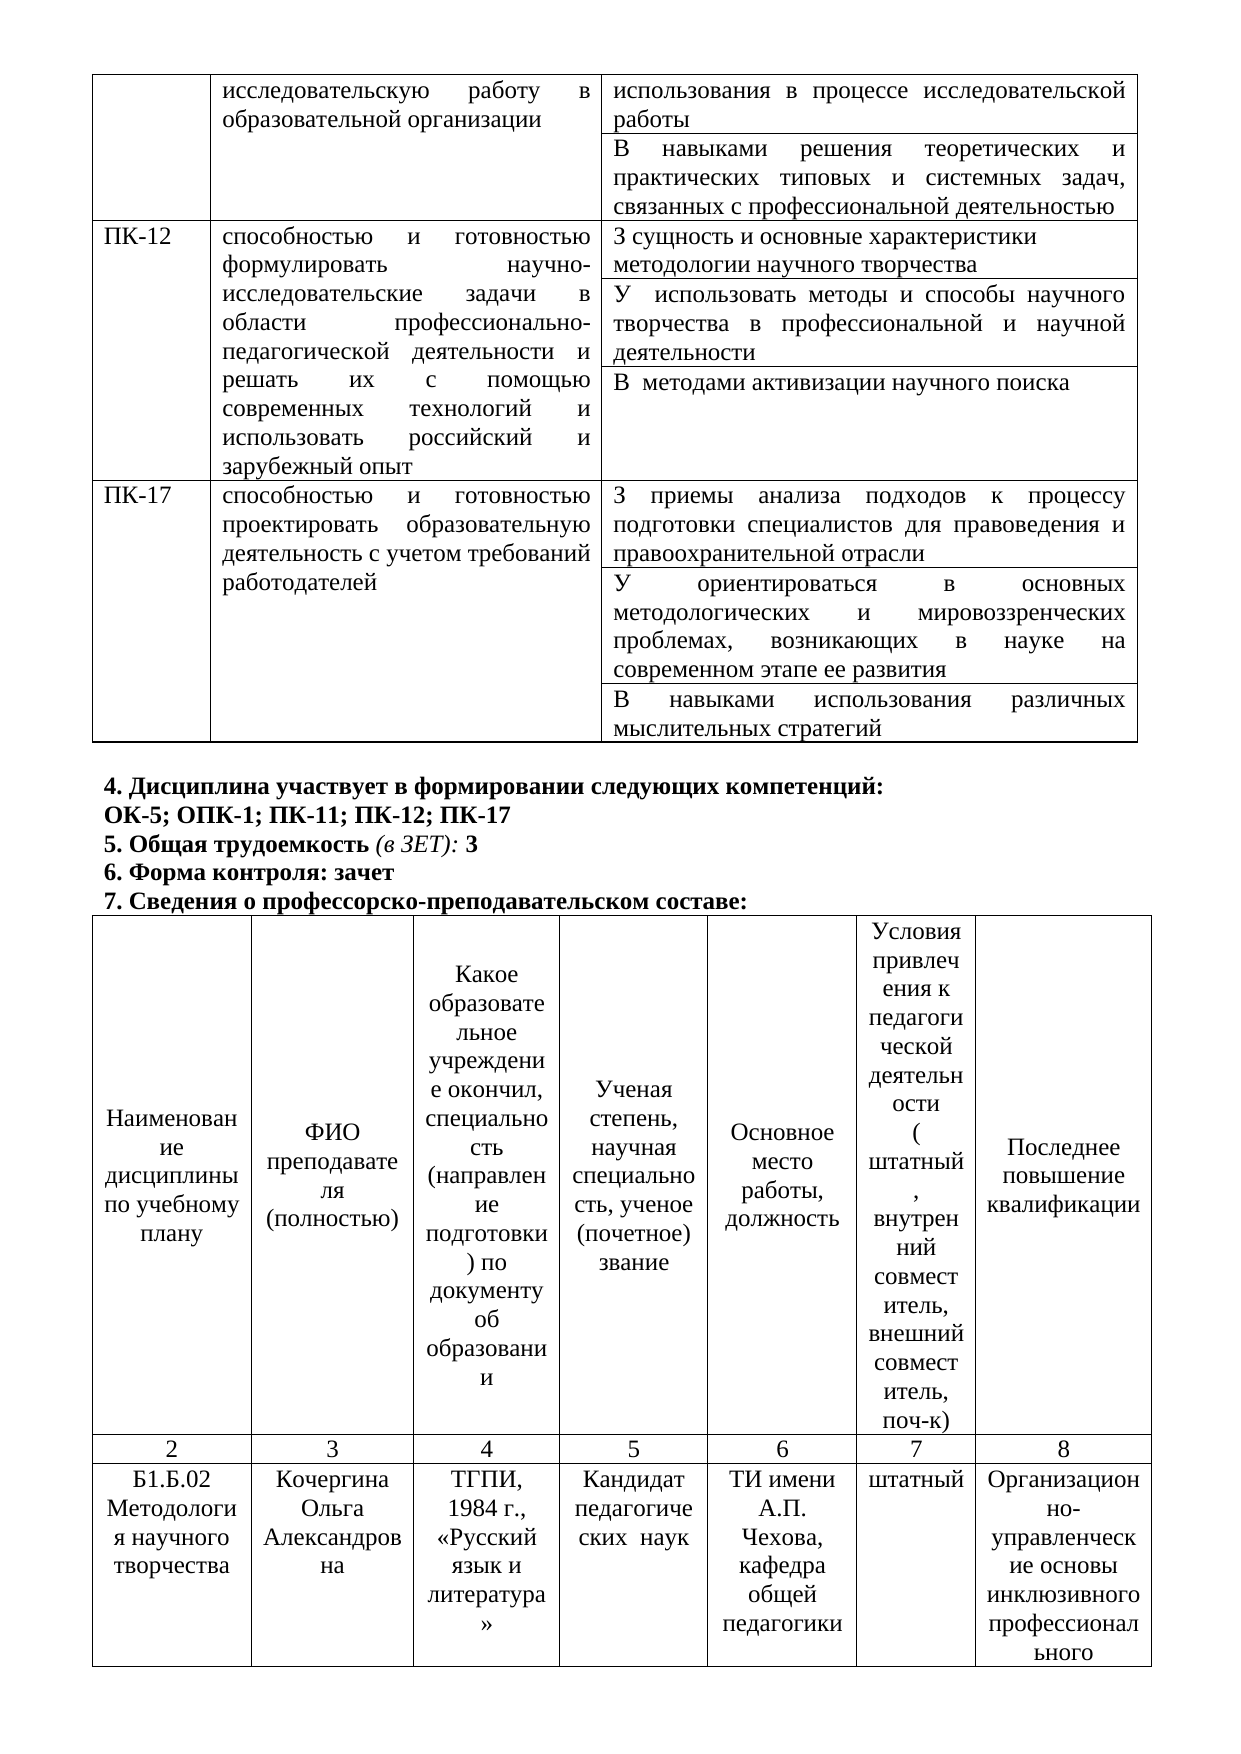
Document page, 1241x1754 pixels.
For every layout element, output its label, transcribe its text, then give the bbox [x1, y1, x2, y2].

list 7. Сведения о профессорско-преподавательском составе: [103, 886, 1181, 915]
table_header Ученая степень, научная специальность, ученое (почетное) звание [560, 916, 707, 1433]
table_cell штатный [857, 1464, 975, 1666]
table_header Основное место работы, должность [708, 916, 856, 1433]
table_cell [708, 1464, 856, 1666]
table_header Какое образовательное учреждение окончил, специальность (направление подготовки) по документу об образовании [414, 916, 559, 1433]
table_cell 7 [857, 1435, 975, 1463]
table_cell способностью и готовностью формулировать научно-исследовательские задачи в области профессионально-педагогической деятельности и решать их с помощью современных технологий и использовать российский и зарубежный опыт [211, 221, 601, 479]
table_cell У ориентироваться в основных методологических и мировоззренческих проблемах, возникающих в науке на современном этапе ее развития [602, 568, 1137, 683]
table_header Последнее повышение квалификации [976, 916, 1151, 1433]
table_header ФИО преподавателя (полностью) [252, 916, 413, 1433]
table_cell ПК-17 [93, 481, 210, 741]
list ОК-5; ОПК-1; ПК-11; ПК-12; ПК-17 [103, 800, 1181, 829]
table_header Наименование дисциплины по учебному плану [93, 916, 251, 1433]
table_cell ПК-12 [93, 221, 210, 479]
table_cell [976, 1464, 1151, 1666]
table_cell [560, 1464, 707, 1666]
table_cell В навыками решения теоретических и практических типовых и системных задач, связанных с профессиональной деятельностью [602, 134, 1137, 220]
list 4. Дисциплина участвует в формировании следующих компетенций: [103, 771, 1181, 800]
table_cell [414, 1464, 559, 1666]
table_cell способностью и готовностью проектировать образовательную деятельность с учетом требований работодателей [211, 481, 601, 741]
list 6. Форма контроля: зачет [103, 857, 1181, 886]
table_cell 4 [414, 1435, 559, 1463]
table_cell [252, 1464, 413, 1666]
table_cell З сущность и основные характеристики методологии научного творчества [602, 221, 1137, 278]
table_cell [602, 75, 1137, 132]
list 5. Общая трудоемкость (в ЗЕТ): 3 [103, 829, 1181, 857]
table_cell 6 [708, 1435, 856, 1463]
table_cell 5 [560, 1435, 707, 1463]
table_cell В навыками использования различных мыслительных стратегий [602, 684, 1137, 741]
table_cell З приемы анализа подходов к процессу подготовки специалистов для правоведения и правоохранительной отрасли [602, 481, 1137, 567]
table_cell У использовать методы и способы научного творчества в профессиональной и научной деятельности [602, 279, 1137, 366]
table_cell В методами активизации научного поиска [602, 367, 1137, 479]
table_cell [93, 1464, 251, 1666]
table_cell 8 [976, 1435, 1151, 1463]
table_cell 3 [252, 1435, 413, 1463]
table_cell 2 [93, 1435, 251, 1463]
table_header Условия привлечения к педагогической деятельности (штатный, внутренний совместитель, внешний совместитель, поч-к) [857, 916, 975, 1433]
